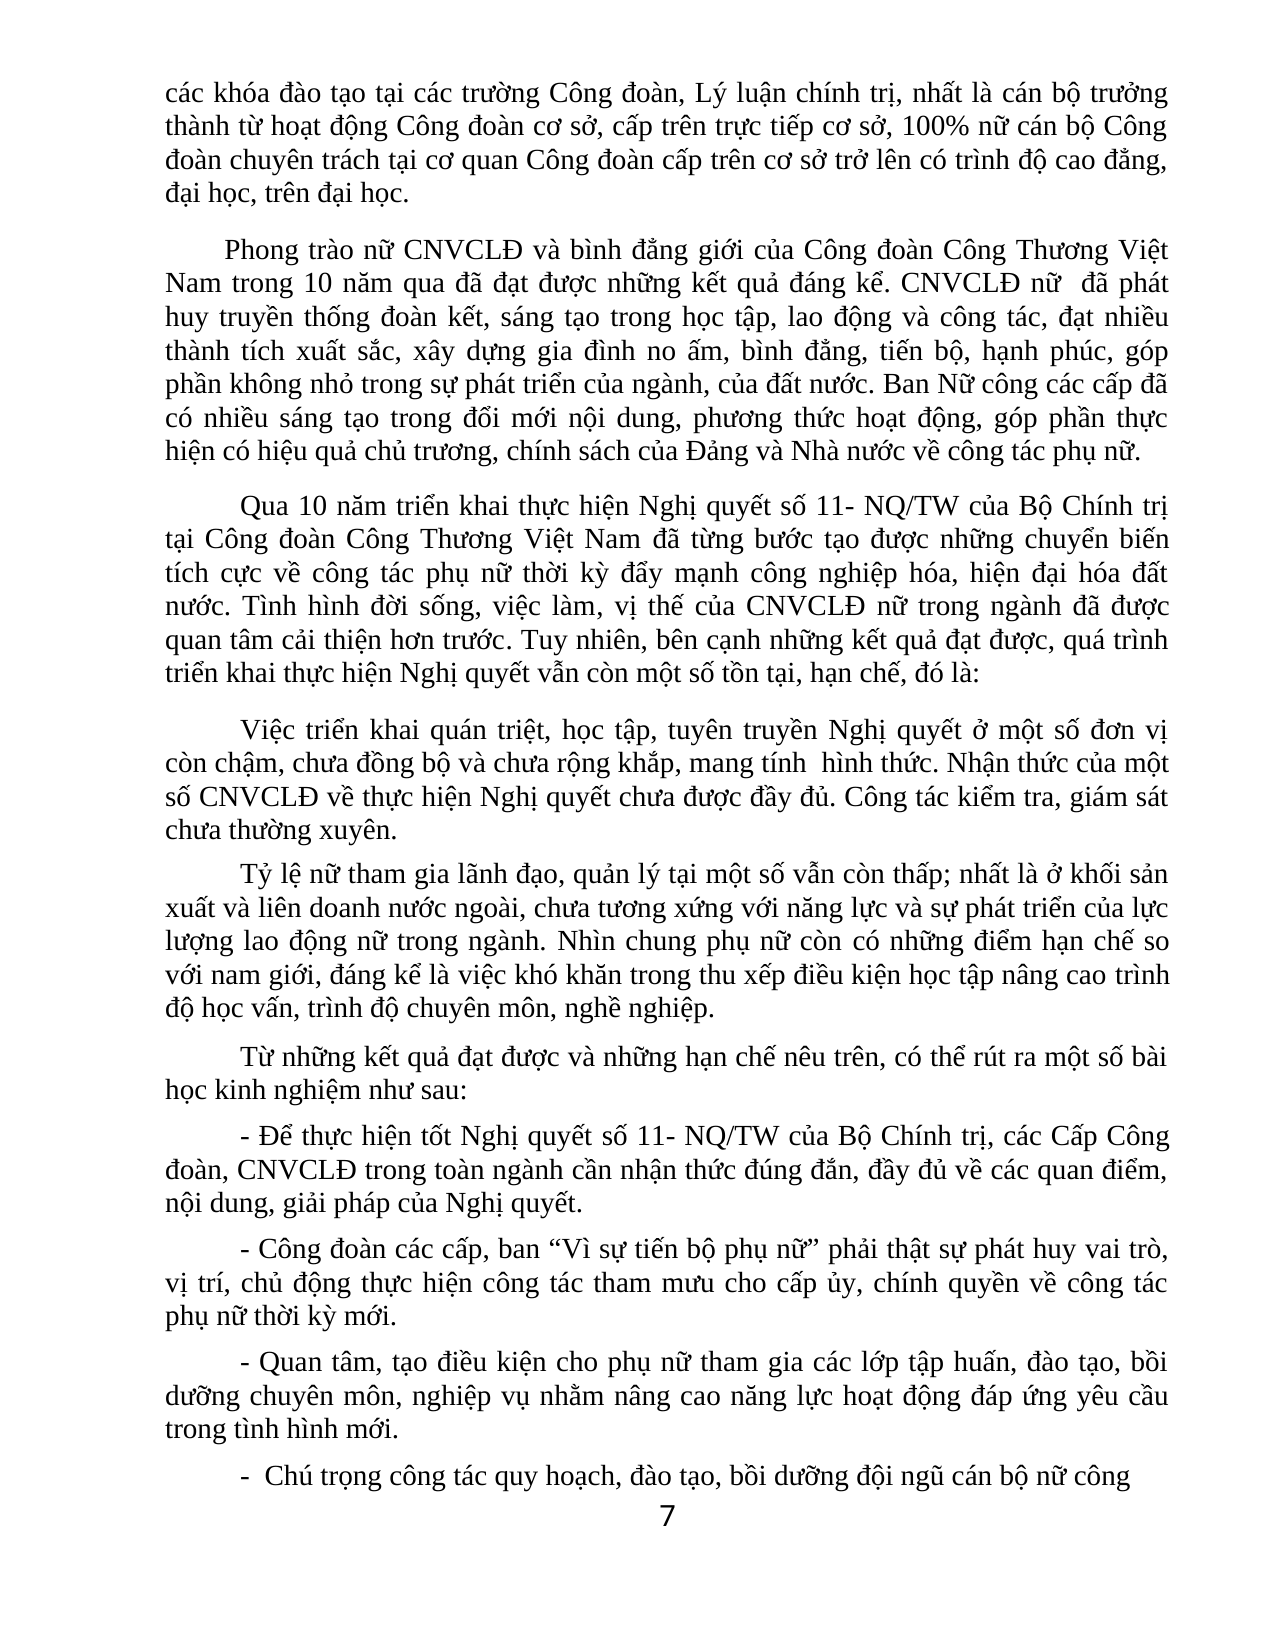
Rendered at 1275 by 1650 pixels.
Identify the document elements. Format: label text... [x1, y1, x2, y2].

text Việc triển khai quán triệt, học tập, tuyên truyền Nghị quyết ở một số đơn vị còn chậm, chưa đồng bộ và chưa rộng khắp, mang tính hình thức. Nhận thức của một số CNVCLĐ về thực hiện Nghị quyết chưa được đầy đủ. Công tác kiểm tra, giám sát chưa thường xuyên. [165, 712, 1170, 846]
text Tỷ lệ nữ tham gia lãnh đạo, quản lý tại một số vẫn còn thấp; nhất là ở khối sản xuất và liên doanh nước ngoài, chưa tương xứng với năng lực và sự phát triển của lực lượng lao động nữ trong ngành. Nhìn chung phụ nữ còn có những điểm hạn chế so với nam giới, đáng kể là việc khó khăn trong thu xếp điều kiện học tập nâng cao trình độ học vấn, trình độ chuyên môn, nghề nghiệp. [165, 856, 1170, 1024]
text - Để thực hiện tốt Nghị quyết số 11- NQ/TW của Bộ Chính trị, các Cấp Công đoàn, CNVCLĐ trong toàn ngành cần nhận thức đúng đắn, đầy đủ về các quan điểm, nội dung, giải pháp của Nghị quyết. [165, 1118, 1170, 1219]
text - Công đoàn các cấp, ban “Vì sự tiến bộ phụ nữ” phải thật sự phát huy vai trò, vị trí, chủ động thực hiện công tác tham mưu cho cấp ủy, chính quyền về công tác phụ nữ thời kỳ mới. [165, 1231, 1170, 1332]
text - Quan tâm, tạo điều kiện cho phụ nữ tham gia các lớp tập huấn, đào tạo, bồi dưỡng chuyên môn, nghiệp vụ nhằm nâng cao năng lực hoạt động đáp ứng yêu cầu trong tình hình mới. [165, 1344, 1170, 1445]
text Từ những kết quả đạt được và những hạn chế nêu trên, có thể rút ra một số bài học kinh nghiệm như sau: [165, 1039, 1170, 1106]
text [165, 75, 1170, 209]
text Qua 10 năm triển khai thực hiện Nghị quyết số 11- NQ/TW của Bộ Chính trị tại Công đoàn Công Thương Việt Nam đã từng bước tạo được những chuyển biến tích cực về công tác phụ nữ thời kỳ đẩy mạnh công nghiệp hóa, hiện đại hóa đất nước. Tình hình đời sống, việc làm, vị thế của CNVCLĐ nữ trong ngành đã được quan tâm cải thiện hơn trước. Tuy nhiên, bên cạnh những kết quả đạt được, quá trình triển khai thực hiện Nghị quyết vẫn còn một số tồn tại, hạn chế, đó là: [165, 488, 1170, 689]
text Phong trào nữ CNVCLĐ và bình đẳng giới của Công đoàn Công Thương Việt Nam trong 10 năm qua đã đạt được những kết quả đáng kể. CNVCLĐ nữ đã phát huy truyền thống đoàn kết, sáng tạo trong học tập, lao động và công tác, đạt nhiều thành tích xuất sắc, xây dựng gia đình no ấm, bình đẳng, tiến bộ, hạnh phúc, góp phần không nhỏ trong sự phát triển của ngành, của đất nước. Ban Nữ công các cấp đã có nhiều sáng tạo trong đổi mới nội dung, phương thức hoạt động, góp phần thực hiện có hiệu quả chủ trương, chính sách của Đảng và Nhà nước về công tác phụ nữ. [165, 232, 1170, 467]
text - Chú trọng công tác quy hoạch, đào tạo, bồi dưỡng đội ngũ cán bộ nữ công [165, 1458, 1170, 1491]
